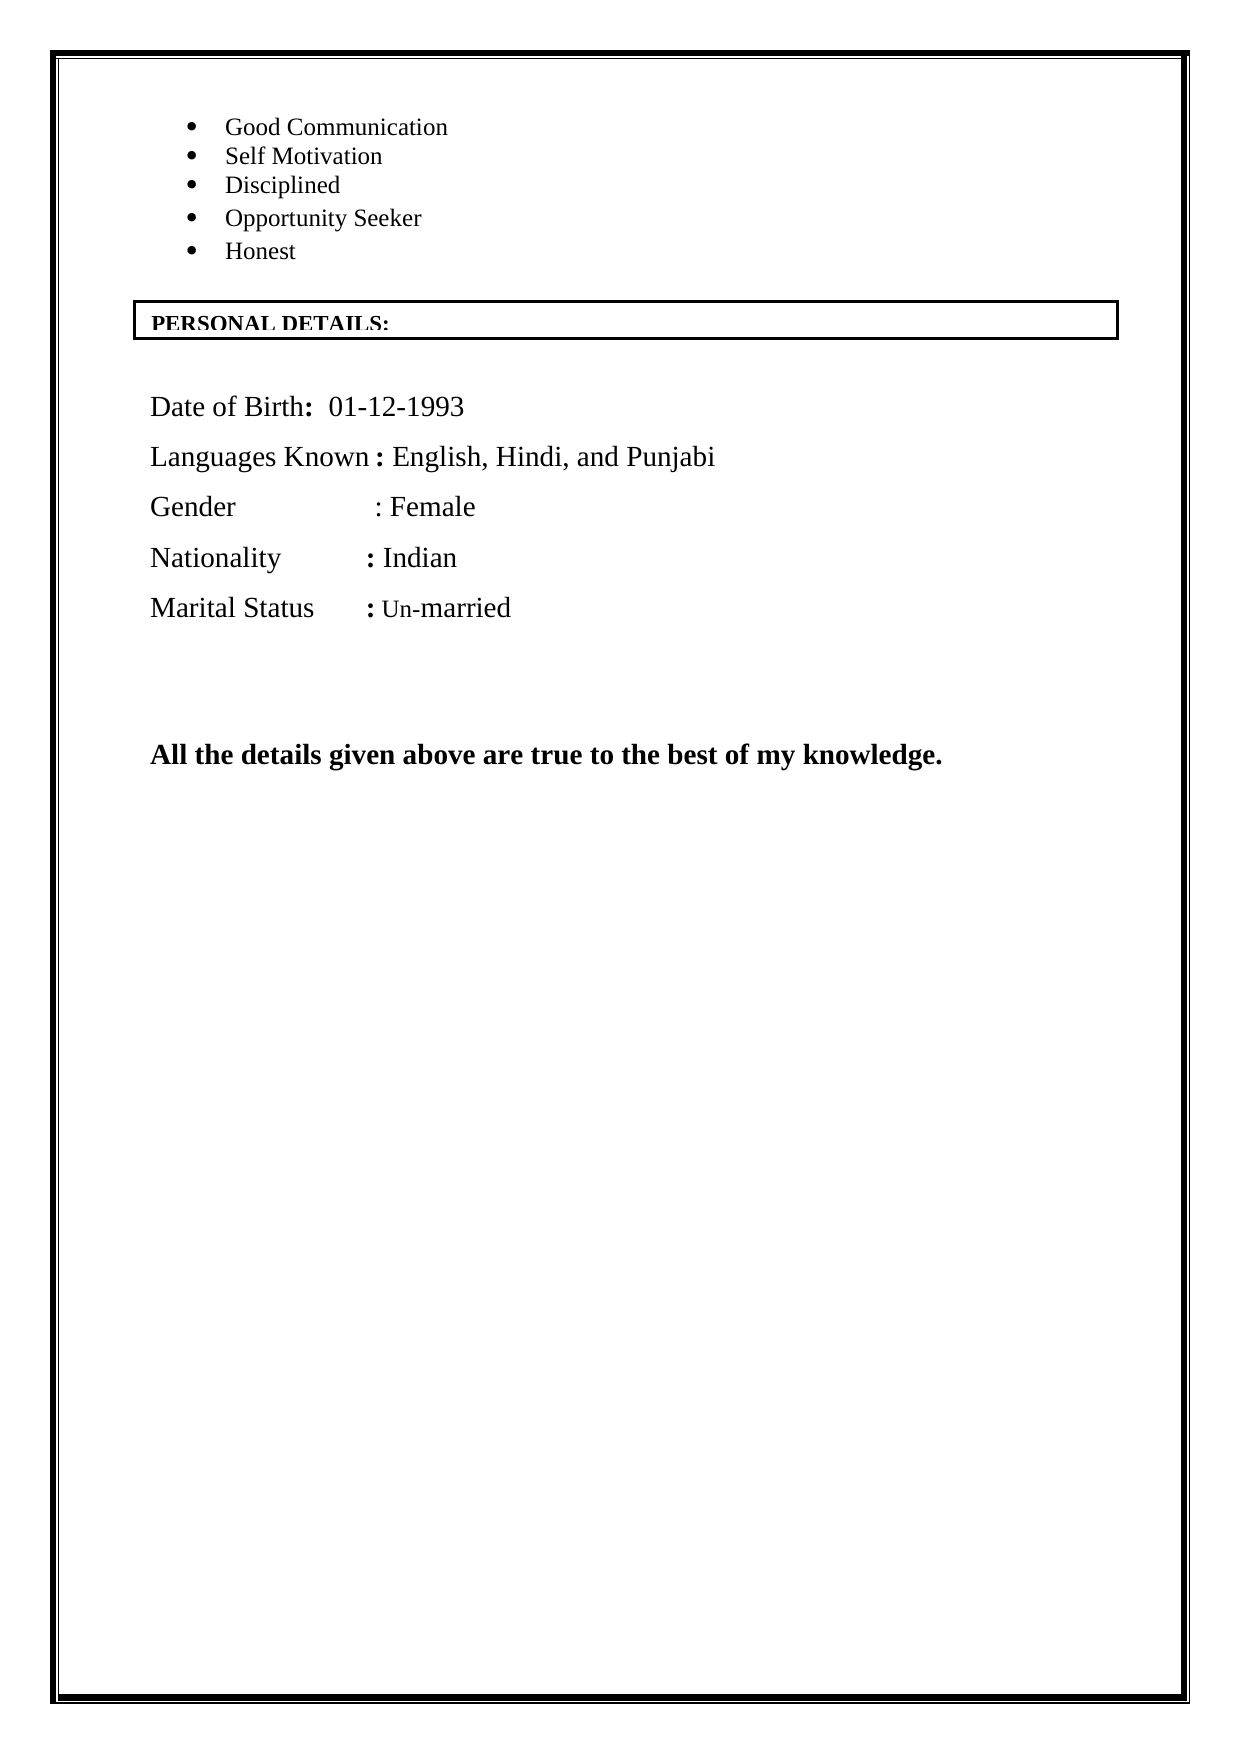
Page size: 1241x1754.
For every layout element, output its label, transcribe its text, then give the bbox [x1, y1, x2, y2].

text Languages Known : English, Hindi, and Punjabi [150, 439, 1090, 473]
text Marital Status : Un-married [150, 590, 1090, 624]
list Honest [187, 236, 1090, 265]
text All the details given above are true to the best of my knowledge. [150, 737, 1090, 771]
list Self Motivation [187, 141, 1090, 170]
list Disciplined [187, 170, 1090, 199]
text Nationality : Indian [150, 540, 1090, 573]
text Date of Birth: 01-12-1993 [150, 389, 1090, 422]
list Good Communication [187, 112, 1090, 141]
list Opportunity Seeker [187, 203, 1090, 232]
text Gender : Female [150, 489, 1090, 523]
